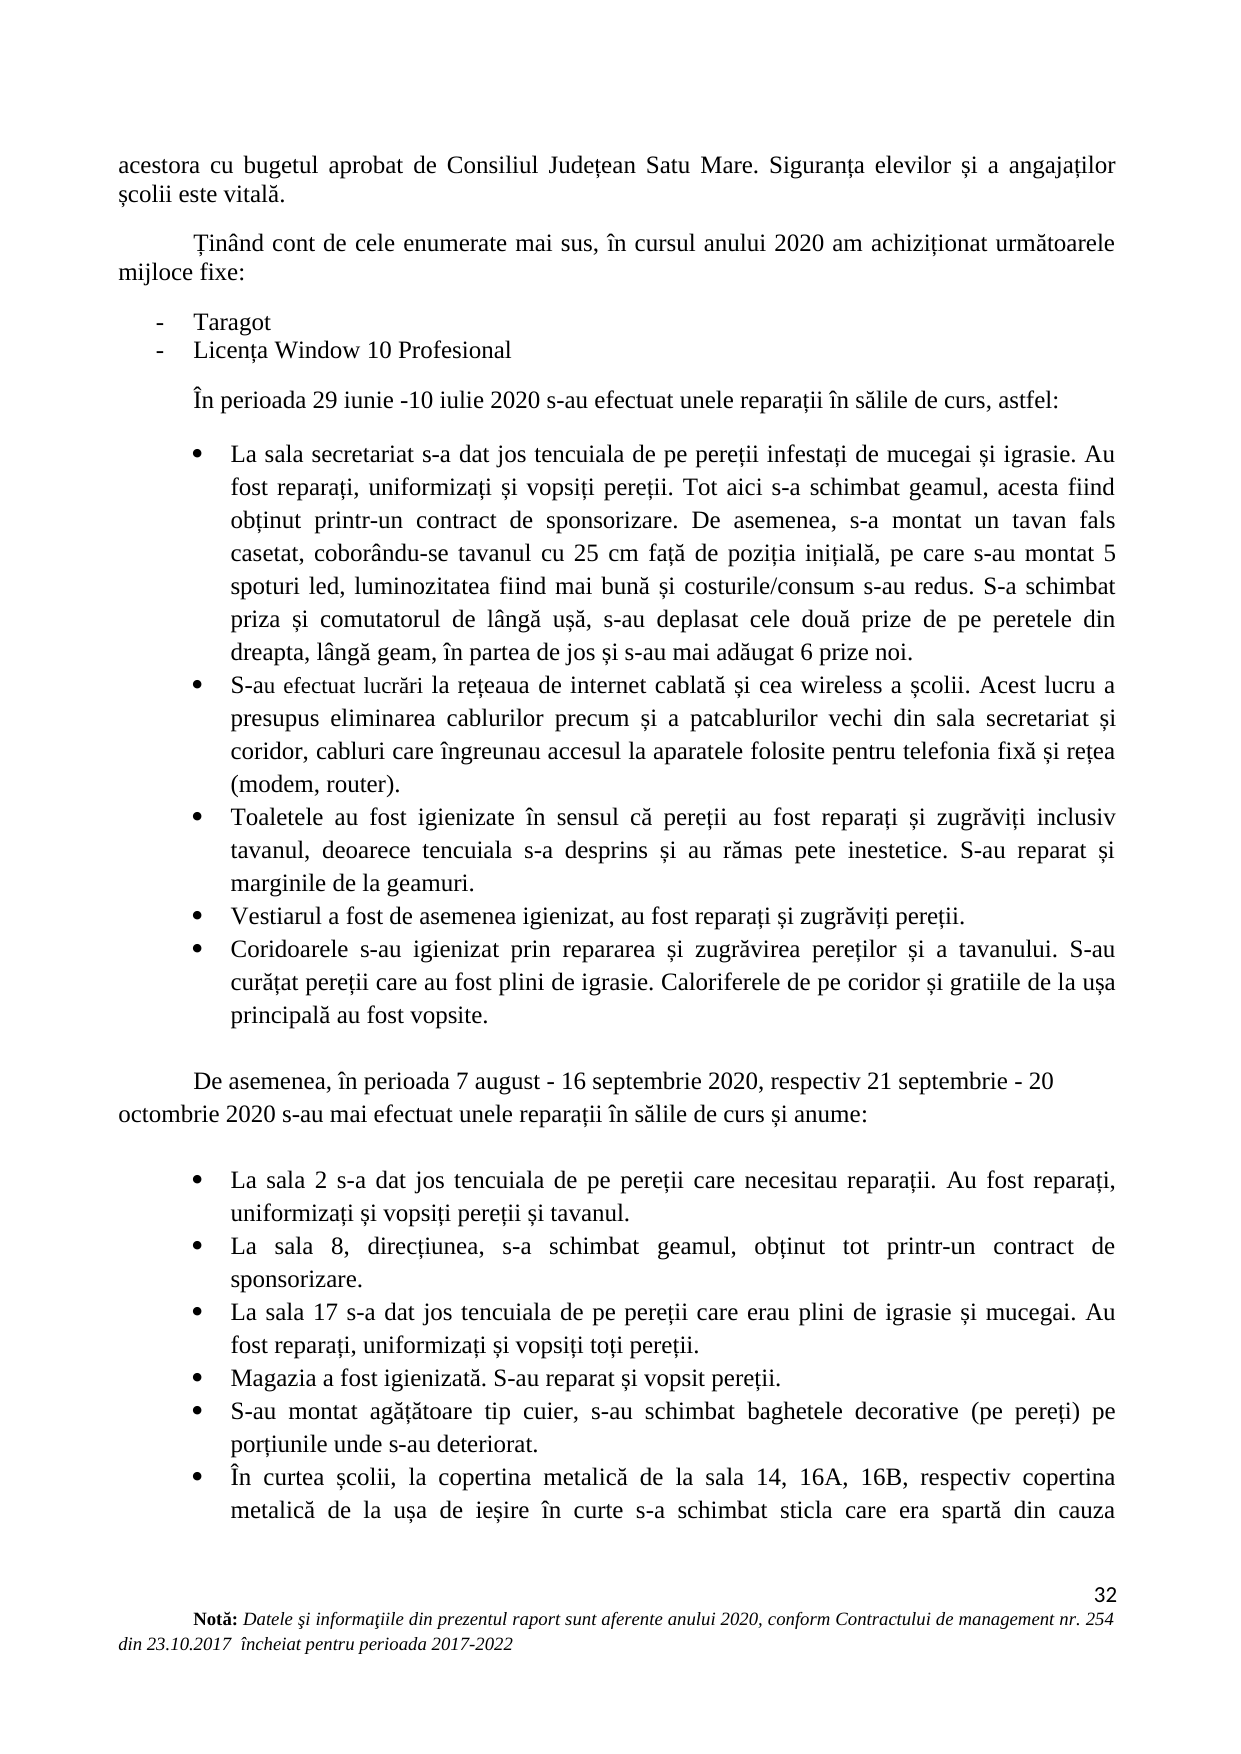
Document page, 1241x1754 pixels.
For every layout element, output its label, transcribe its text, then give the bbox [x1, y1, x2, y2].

list Licența Window 10 Profesional [156, 335, 1117, 364]
list La sala secretariat s-a dat jos tencuiala de pe pereții infestați de mucegai și igrasie. Au fost reparați, uniformizați și vopsiți pereții. Tot aici s-a schimbat geamul, acesta fiind obținut printr-un contract de sponsorizare. De asemenea, s-a montat un tavan fals casetat, coborându-se tavanul cu 25 cm față de poziția inițială, pe care s-au montat 5 spoturi led, luminozitatea fiind mai bună și costurile/consum s-au redus. S-a schimbat priza și comutatorul de lângă ușă, s-au deplasat cele două prize de pe peretele din dreapta, lângă geam, în partea de jos și s-au mai adăugat 6 prize noi. [193, 439, 1117, 666]
list La sala 2 s-a dat jos tencuiala de pe pereții care necesitau reparații. Au fost reparați, uniformizați și vopsiți pereții și tavanul. [193, 1165, 1117, 1227]
list Vestiarul a fost de asemenea igienizat, au fost reparați și zugrăviți pereții. [193, 901, 1117, 930]
text Ținând cont de cele enumerate mai sus, în cursul anului 2020 am achiziționat următoarele mijloce fixe: [118, 228, 1117, 286]
list S-au montat agățătoare tip cuier, s-au schimbat baghetele decorative (pe pereți) pe porțiunile unde s-au deteriorat. [193, 1396, 1117, 1458]
list Taragot [156, 307, 1117, 335]
list Magazia a fost igienizată. S-au reparat și vopsit pereții. [193, 1363, 1117, 1392]
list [193, 1462, 1117, 1524]
text În perioada 29 iunie -10 iulie 2020 s-au efectuat unele reparații în sălile de curs, astfel: [118, 385, 1117, 414]
text De asemenea, în perioada 7 august - 16 septembrie 2020, respectiv 21 septembrie - 20 octombrie 2020 s-au mai efectuat unele reparații în sălile de curs și anume: [118, 1066, 1117, 1128]
list S-au efectuat lucrări la rețeaua de internet cablată și cea wireless a școlii. Acest lucru a presupus eliminarea cablurilor precum și a patcablurilor vechi din sala secretariat și coridor, cabluri care îngreunau accesul la aparatele folosite pentru telefonia fixă și rețea (modem, router). [193, 670, 1117, 798]
list La sala 8, direcțiunea, s-a schimbat geamul, obținut tot printr-un contract de sponsorizare. [193, 1231, 1117, 1293]
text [118, 150, 1117, 207]
list Coridoarele s-au igienizat prin repararea și zugrăvirea pereților și a tavanului. S-au curățat pereții care au fost plini de igrasie. Caloriferele de pe coridor și gratiile de la ușa principală au fost vopsite. [193, 934, 1117, 1029]
list Toaletele au fost igienizate în sensul că pereții au fost reparați și zugrăviți inclusiv tavanul, deoarece tencuiala s-a desprins și au rămas pete inestetice. S-au reparat și marginile de la geamuri. [193, 802, 1117, 897]
list La sala 17 s-a dat jos tencuiala de pe pereții care erau plini de igrasie și mucegai. Au fost reparați, uniformizați și vopsiți toți pereții. [193, 1297, 1117, 1359]
